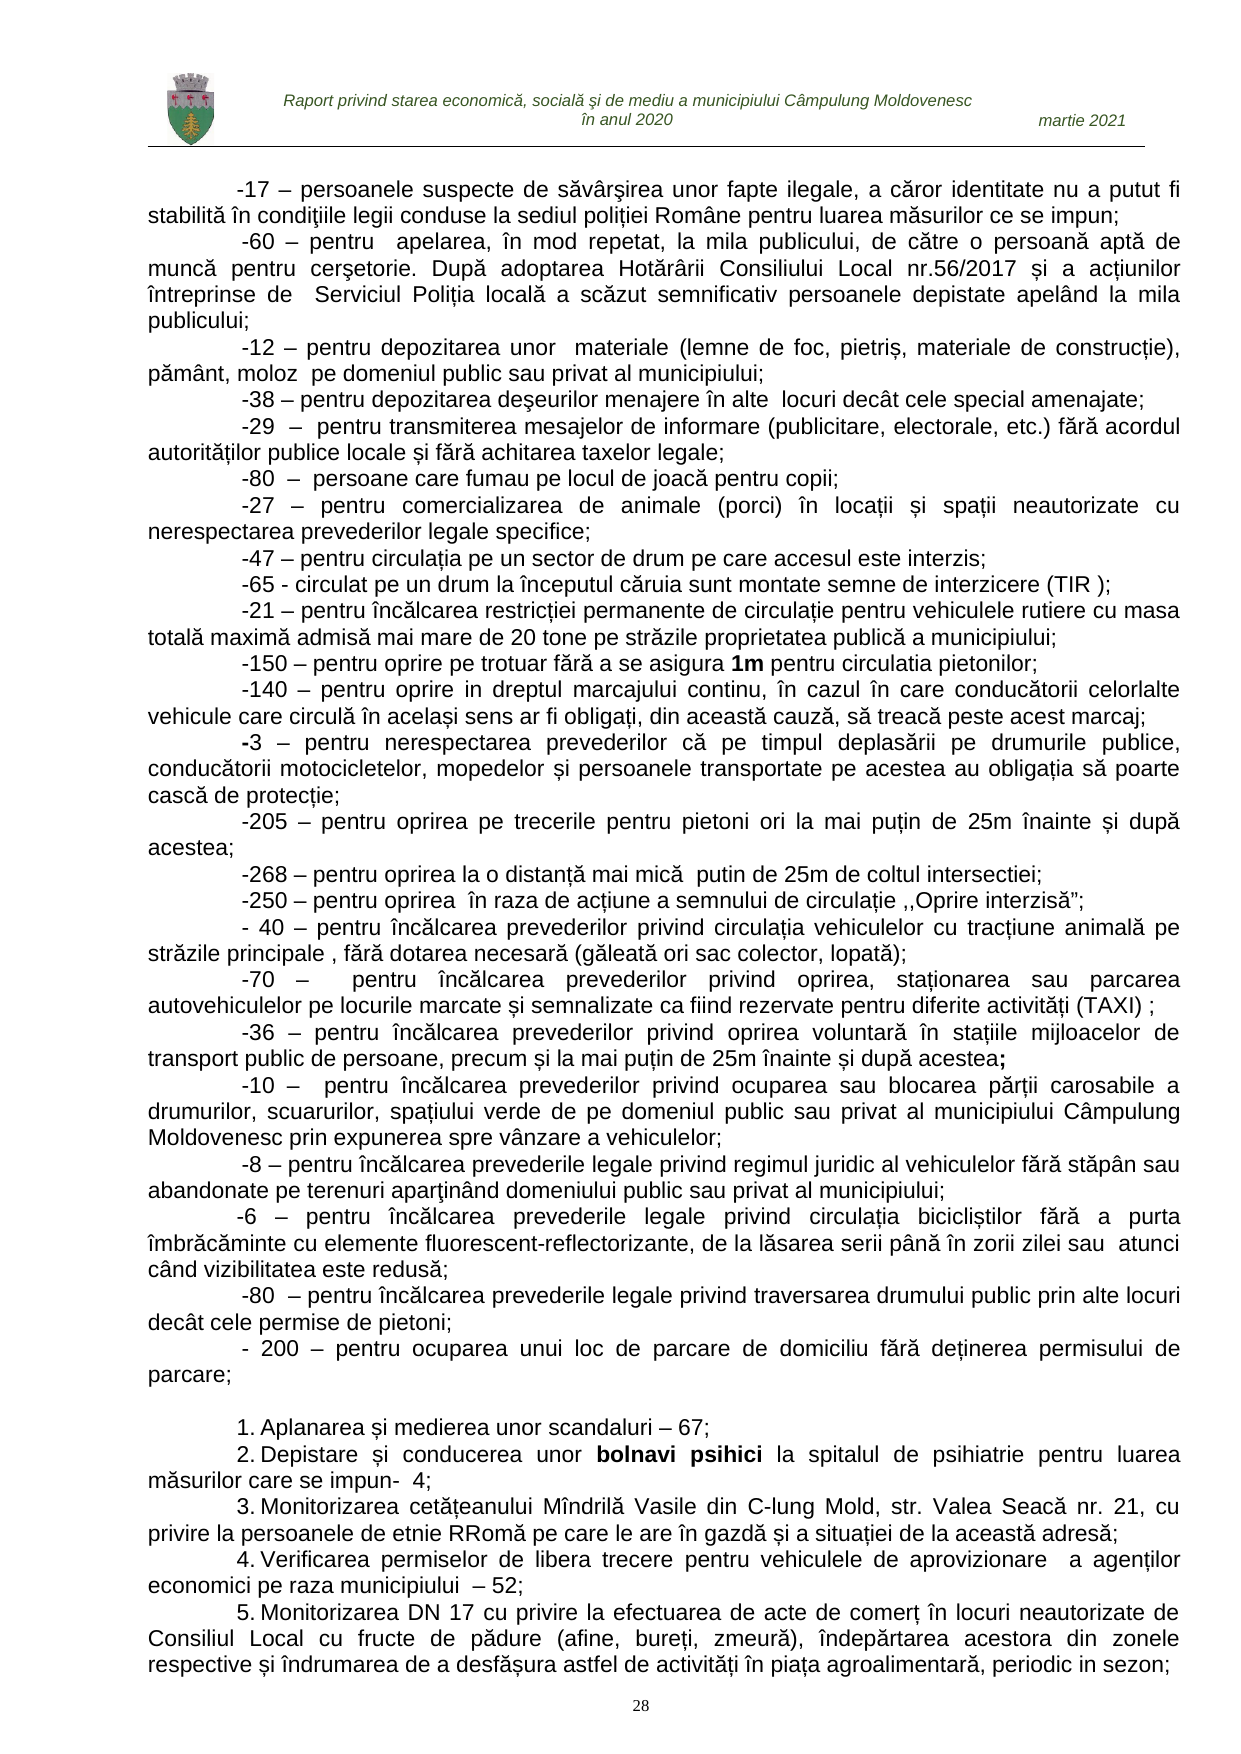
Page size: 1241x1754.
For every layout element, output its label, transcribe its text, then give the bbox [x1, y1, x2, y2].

text -27 – pentru comercializarea de animale (porci) în locații și spații neautorizate cu nerespectarea prevederilor legale specifice; [148, 492, 1181, 544]
text -80 – persoane care fumau pe locul de joacă pentru copii; [148, 465, 1181, 492]
text -70 – pentru încălcarea prevederilor privind oprirea, staționarea sau parcarea autovehiculelor pe locurile marcate și semnalizate ca fiind rezervate pentru diferite activități (TAXI) ; [148, 966, 1181, 1019]
text -29 – pentru transmiterea mesajelor de informare (publicitare, electorale, etc.) fără acordul autorităților publice locale și fără achitarea taxelor legale; [148, 413, 1181, 465]
text -12 – pentru depozitarea unor materiale (lemne de foc, pietriș, materiale de construcție), pământ, moloz pe domeniul public sau privat al municipiului; [148, 334, 1181, 386]
list Aplanarea și medierea unor scandaluri – 67; [148, 1414, 1181, 1441]
list Verificarea permiselor de libera trecere pentru vehiculele de aprovizionare a agenților economici pe raza municipiului – 52; [148, 1546, 1181, 1599]
list Monitorizarea cetățeanului Mîndrilă Vasile din C-lung Mold, str. Valea Seacă nr. 21, cu privire la persoanele de etnie RRomă pe care le are în gazdă și a situației de la această adresă; [148, 1493, 1181, 1546]
text -6 – pentru încălcarea prevederile legale privind circulația bicicliștilor fără a purta îmbrăcăminte cu elemente fluorescent-reflectorizante, de la lăsarea serii până în zorii zilei sau atunci când vizibilitatea este redusă; [148, 1203, 1181, 1282]
text -140 – pentru oprire in dreptul marcajului continu, în cazul în care conducătorii celorlalte vehicule care circulă în același sens ar fi obligați, din această cauză, să treacă peste acest marcaj; [148, 676, 1181, 729]
list Depistare și conducerea unor bolnavi psihici la spitalul de psihiatrie pentru luarea măsurilor care se impun- 4; [148, 1441, 1181, 1493]
text -150 – pentru oprire pe trotuar fără a se asigura 1m pentru circulatia pietonilor; [148, 650, 1181, 676]
text -21 – pentru încălcarea restricției permanente de circulație pentru vehiculele rutiere cu masa totală maximă admisă mai mare de 20 tone pe străzile proprietatea publică a municipiului; [148, 597, 1181, 650]
text -80 – pentru încălcarea prevederile legale privind traversarea drumului public prin alte locuri decât cele permise de pietoni; [148, 1282, 1181, 1335]
text -268 – pentru oprirea la o distanță mai mică putin de 25m de coltul intersectiei; [148, 861, 1181, 887]
text -38 – pentru depozitarea deşeurilor menajere în alte locuri decât cele special amenajate; [148, 386, 1181, 413]
text -60 – pentru apelarea, în mod repetat, la mila publicului, de către o persoană aptă de muncă pentru cerşetorie. După adoptarea Hotărârii Consiliului Local nr.56/2017 și a acțiunilor întreprinse de Serviciul Poliția locală a scăzut semnificativ persoanele depistate apelând la mila publicului; [148, 228, 1181, 334]
text -3 – pentru nerespectarea prevederilor că pe timpul deplasării pe drumurile publice, conducătorii motocicletelor, mopedelor și persoanele transportate pe acestea au obligația să poarte cască de protecție; [148, 729, 1181, 808]
text -250 – pentru oprirea în raza de acțiune a semnului de circulație ,,Oprire interzisă”; [148, 887, 1181, 913]
text - 40 – pentru încălcarea prevederilor privind circulația vehiculelor cu tracțiune animală pe străzile principale , fără dotarea necesară (găleată ori sac colector, lopată); [148, 913, 1181, 966]
text -10 – pentru încălcarea prevederilor privind ocuparea sau blocarea părții carosabile a drumurilor, scuarurilor, spațiului verde de pe domeniul public sau privat al municipiului Câmpulung Moldovenesc prin expunerea spre vânzare a vehiculelor; [148, 1072, 1181, 1151]
text -36 – pentru încălcarea prevederilor privind oprirea voluntară în stațiile mijloacelor de transport public de persoane, precum și la mai puțin de 25m înainte și după acestea; [148, 1019, 1181, 1072]
text -205 – pentru oprirea pe trecerile pentru pietoni ori la mai puțin de 25m înainte și după acestea; [148, 808, 1181, 861]
text - 200 – pentru ocuparea unui loc de parcare de domiciliu fără deținerea permisului de parcare; [148, 1335, 1181, 1388]
text -8 – pentru încălcarea prevederile legale privind regimul juridic al vehiculelor fără stăpân sau abandonate pe terenuri aparţinând domeniului public sau privat al municipiului; [148, 1151, 1181, 1203]
text -47 – pentru circulația pe un sector de drum pe care accesul este interzis; [148, 544, 1181, 571]
text -17 – persoanele suspecte de săvârşirea unor fapte ilegale, a căror identitate nu a putut fi stabilită în condiţiile legii conduse la sediul poliției Române pentru luarea măsurilor ce se impun; [148, 176, 1181, 228]
text -65 - circulat pe un drum la începutul căruia sunt montate semne de interzicere (TIR ); [148, 571, 1181, 597]
list Monitorizarea DN 17 cu privire la efectuarea de acte de comerț în locuri neautorizate de Consiliul Local cu fructe de pădure (afine, bureți, zmeură), îndepărtarea acestora din zonele respective și îndrumarea de a desfășura astfel de activități în piața agroalimentară, periodic in sezon; [148, 1599, 1181, 1678]
